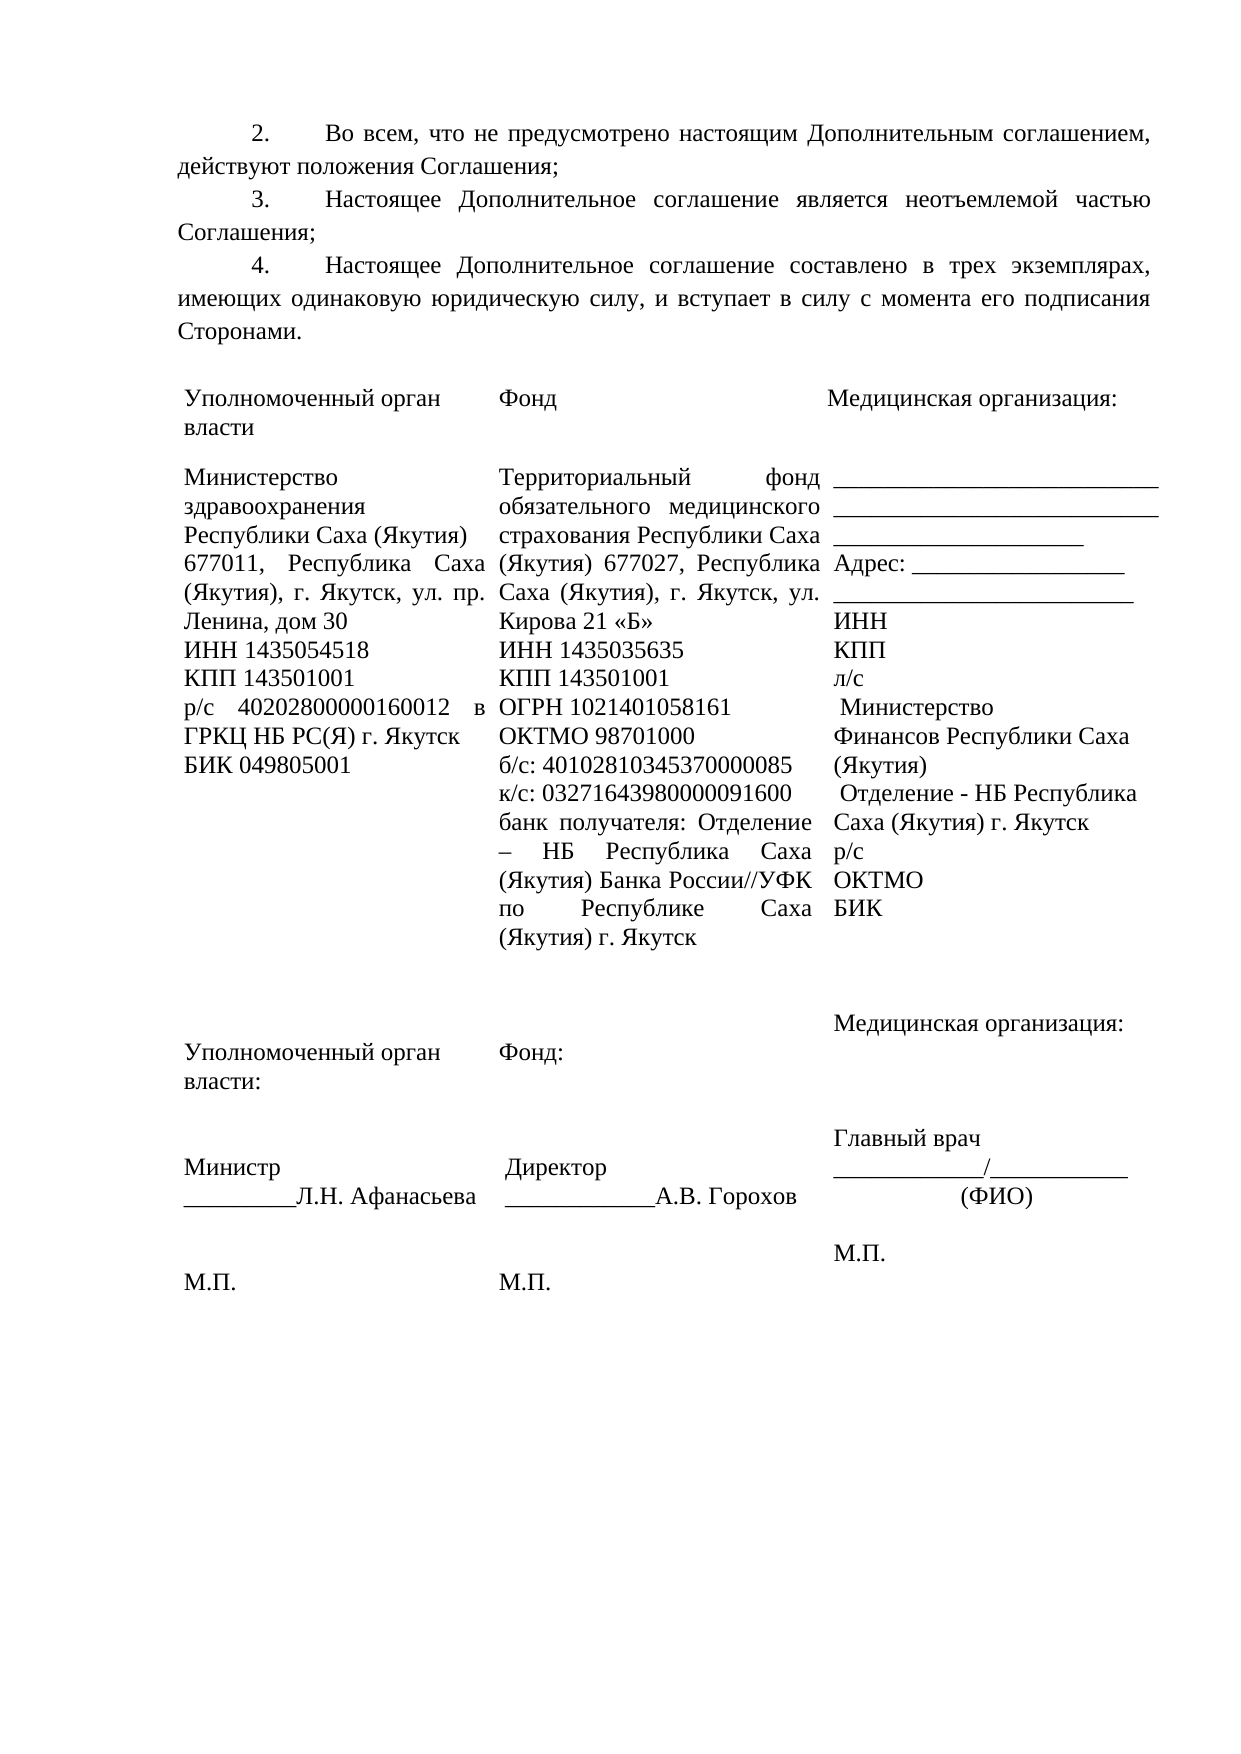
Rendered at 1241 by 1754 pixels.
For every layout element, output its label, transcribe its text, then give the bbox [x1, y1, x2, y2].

table_cell Министерство здравоохранения Республики Саха (Якутия) 677011, Республика Саха (Якутия), г. Якутск, ул. пр. Ленина, дом 30 ИНН 1435054518 КПП 143501001 р/с 40202800000160012 в ГРКЦ НБ РС(Я) г. Якутск БИК 049805001 Уполномоченный орган власти: Министр _________Л.Н. Афанасьева М.П. [177, 452, 492, 1307]
table_cell ________________________________________________________________________ Адрес: _________________ ________________________ ИНН КПП л/с Министерство Финансов Республики Саха (Якутия) Отделение - НБ Республика Саха (Якутия) г. Якутск р/с ОКТМО БИК Медицинская организация: Главный врач ____________/___________ (ФИО) М.П. [827, 452, 1166, 1307]
list Во всем, что не предусмотрено настоящим Дополнительным соглашением, действуют положения Соглашения; [177, 118, 1152, 180]
list Настоящее Дополнительное соглашение является неотъемлемой частью Соглашения; [177, 184, 1152, 246]
table_header Медицинская организация: [827, 373, 1166, 452]
table_header Уполномоченный орган власти [177, 373, 492, 452]
table_cell Территориальный фонд обязательного медицинского страхования Республики Саха (Якутия) 677027, Республика Саха (Якутия), г. Якутск, ул. Кирова 21 «Б» ИНН 1435035635 КПП 143501001 ОГРН 1021401058161 ОКТМО 98701000 б/с: 40102810345370000085 к/с: 03271643980000091600 банк получателя: Отделение – НБ Республика Саха (Якутия) Банка России//УФК по Республике Саха (Якутия) г. Якутск Фонд: Директор ____________А.В. Горохов М.П. [492, 452, 827, 1307]
table_header Фонд [492, 373, 827, 452]
list Настоящее Дополнительное соглашение составлено в трех экземплярах, имеющих одинаковую юридическую силу, и вступает в силу с момента его подписания Сторонами. [177, 250, 1152, 345]
